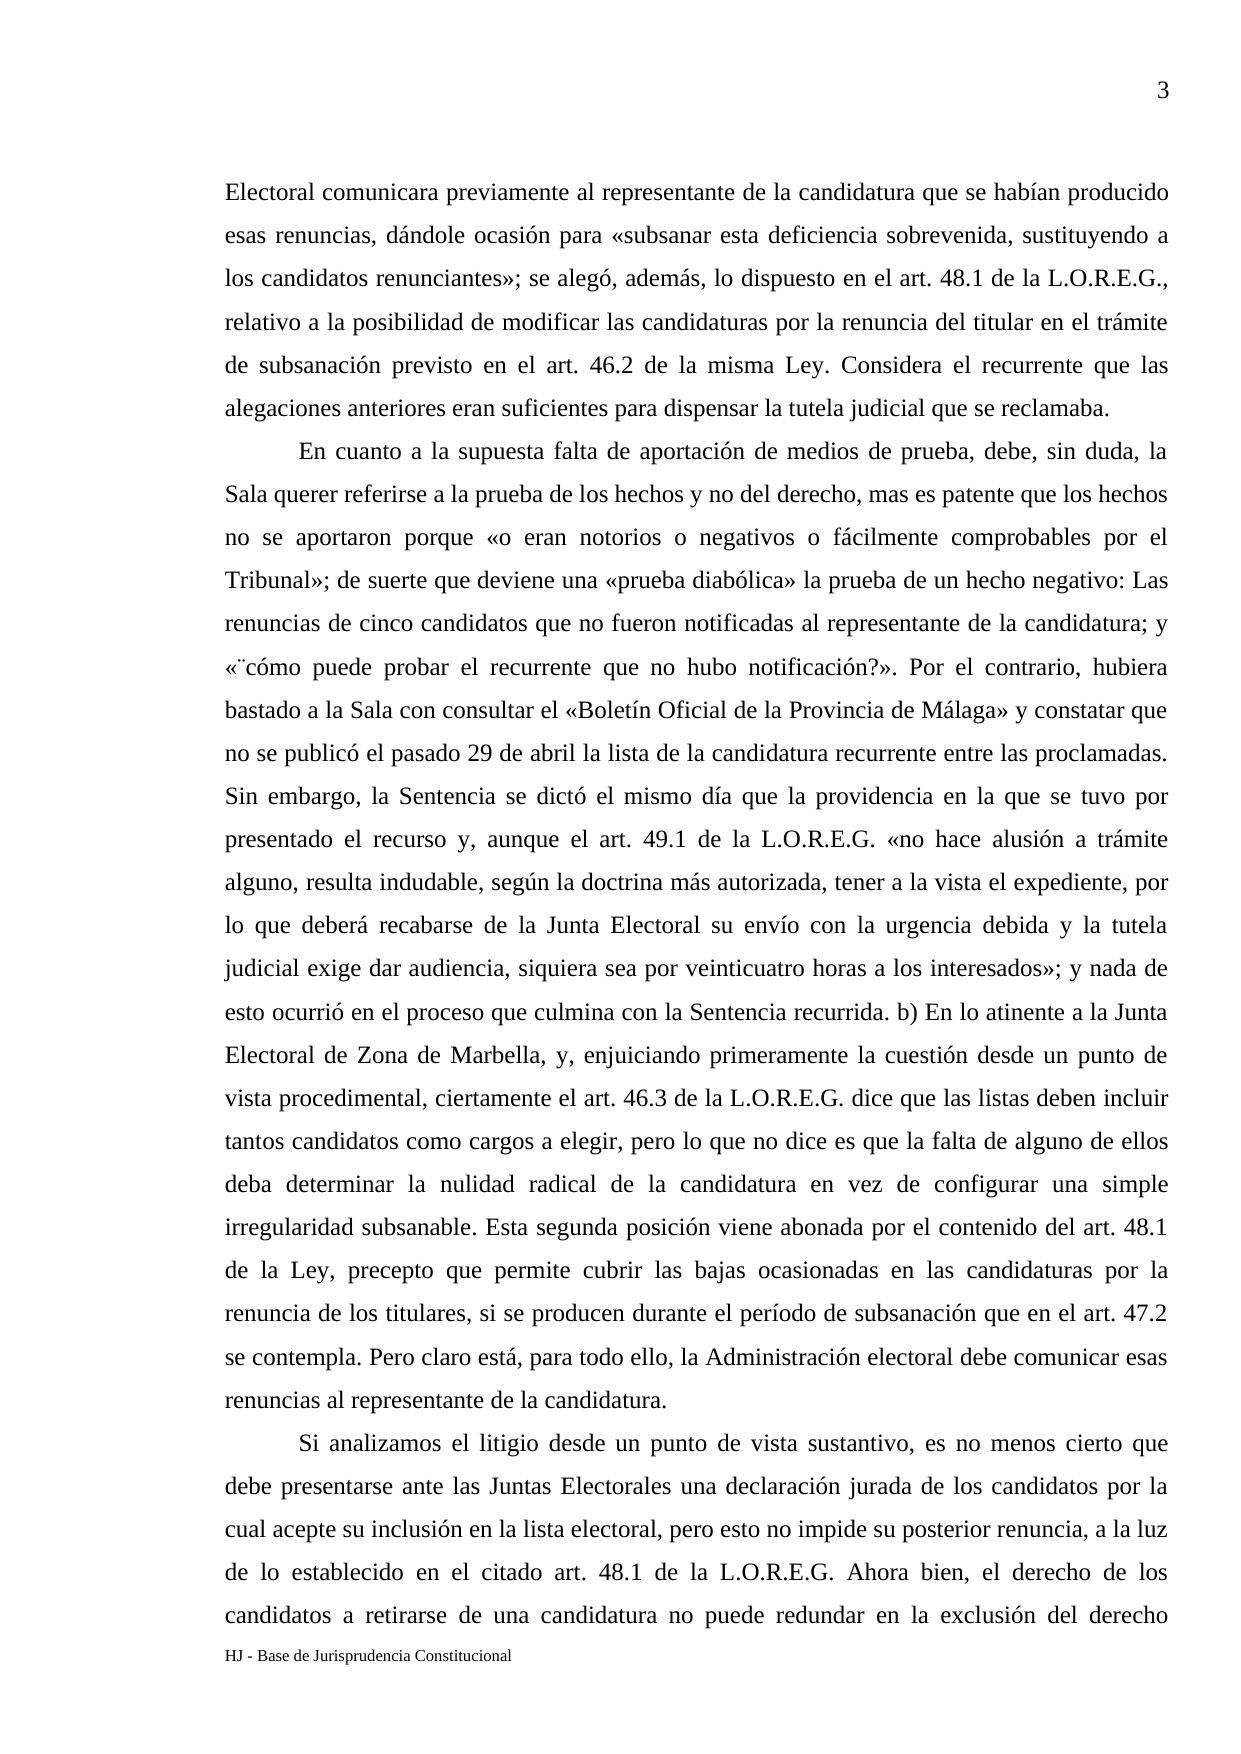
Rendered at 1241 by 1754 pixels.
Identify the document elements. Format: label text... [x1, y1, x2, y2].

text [224, 1428, 1169, 1629]
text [224, 177, 1169, 422]
text En cuanto a la supuesta falta de aportación de medios de prueba, debe, sin duda, la Sala querer referirse a la prueba de los hechos y no del derecho, mas es patente que los hechos no se aportaron porque «o eran notorios o negativos o fácilmente comprobables por el Tribunal»; de suerte que deviene una «prueba diabólica» la prueba de un hecho negativo: Las renuncias de cinco candidatos que no fueron notificadas al representante de la candidatura; y «¨cómo puede probar el recurrente que no hubo notificación?». Por el contrario, hubiera bastado a la Sala con consultar el «Boletín Oficial de la Provincia de Málaga» y constatar que no se publicó el pasado 29 de abril la lista de la candidatura recurrente entre las proclamadas. Sin embargo, la Sentencia se dictó el mismo día que la providencia en la que se tuvo por presentado el recurso y, aunque el art. 49.1 de la L.O.R.E.G. «no hace alusión a trámite alguno, resulta indudable, según la doctrina más autorizada, tener a la vista el expediente, por lo que deberá recabarse de la Junta Electoral su envío con la urgencia debida y la tutela judicial exige dar audiencia, siquiera sea por veinticuatro horas a los interesados»; y nada de esto ocurrió en el proceso que culmina con la Sentencia recurrida. b) En lo atinente a la Junta Electoral de Zona de Marbella, y, enjuiciando primeramente la cuestión desde un punto de vista procedimental, ciertamente el art. 46.3 de la L.O.R.E.G. dice que las listas deben incluir tantos candidatos como cargos a elegir, pero lo que no dice es que la falta de alguno de ellos deba determinar la nulidad radical de la candidatura en vez de configurar una simple irregularidad subsanable. Esta segunda posición viene abonada por el contenido del art. 48.1 de la Ley, precepto que permite cubrir las bajas ocasionadas en las candidaturas por la renuncia de los titulares, si se producen durante el período de subsanación que en el art. 47.2 se contempla. Pero claro está, para todo ello, la Administración electoral debe comunicar esas renuncias al representante de la candidatura. [224, 436, 1169, 1413]
